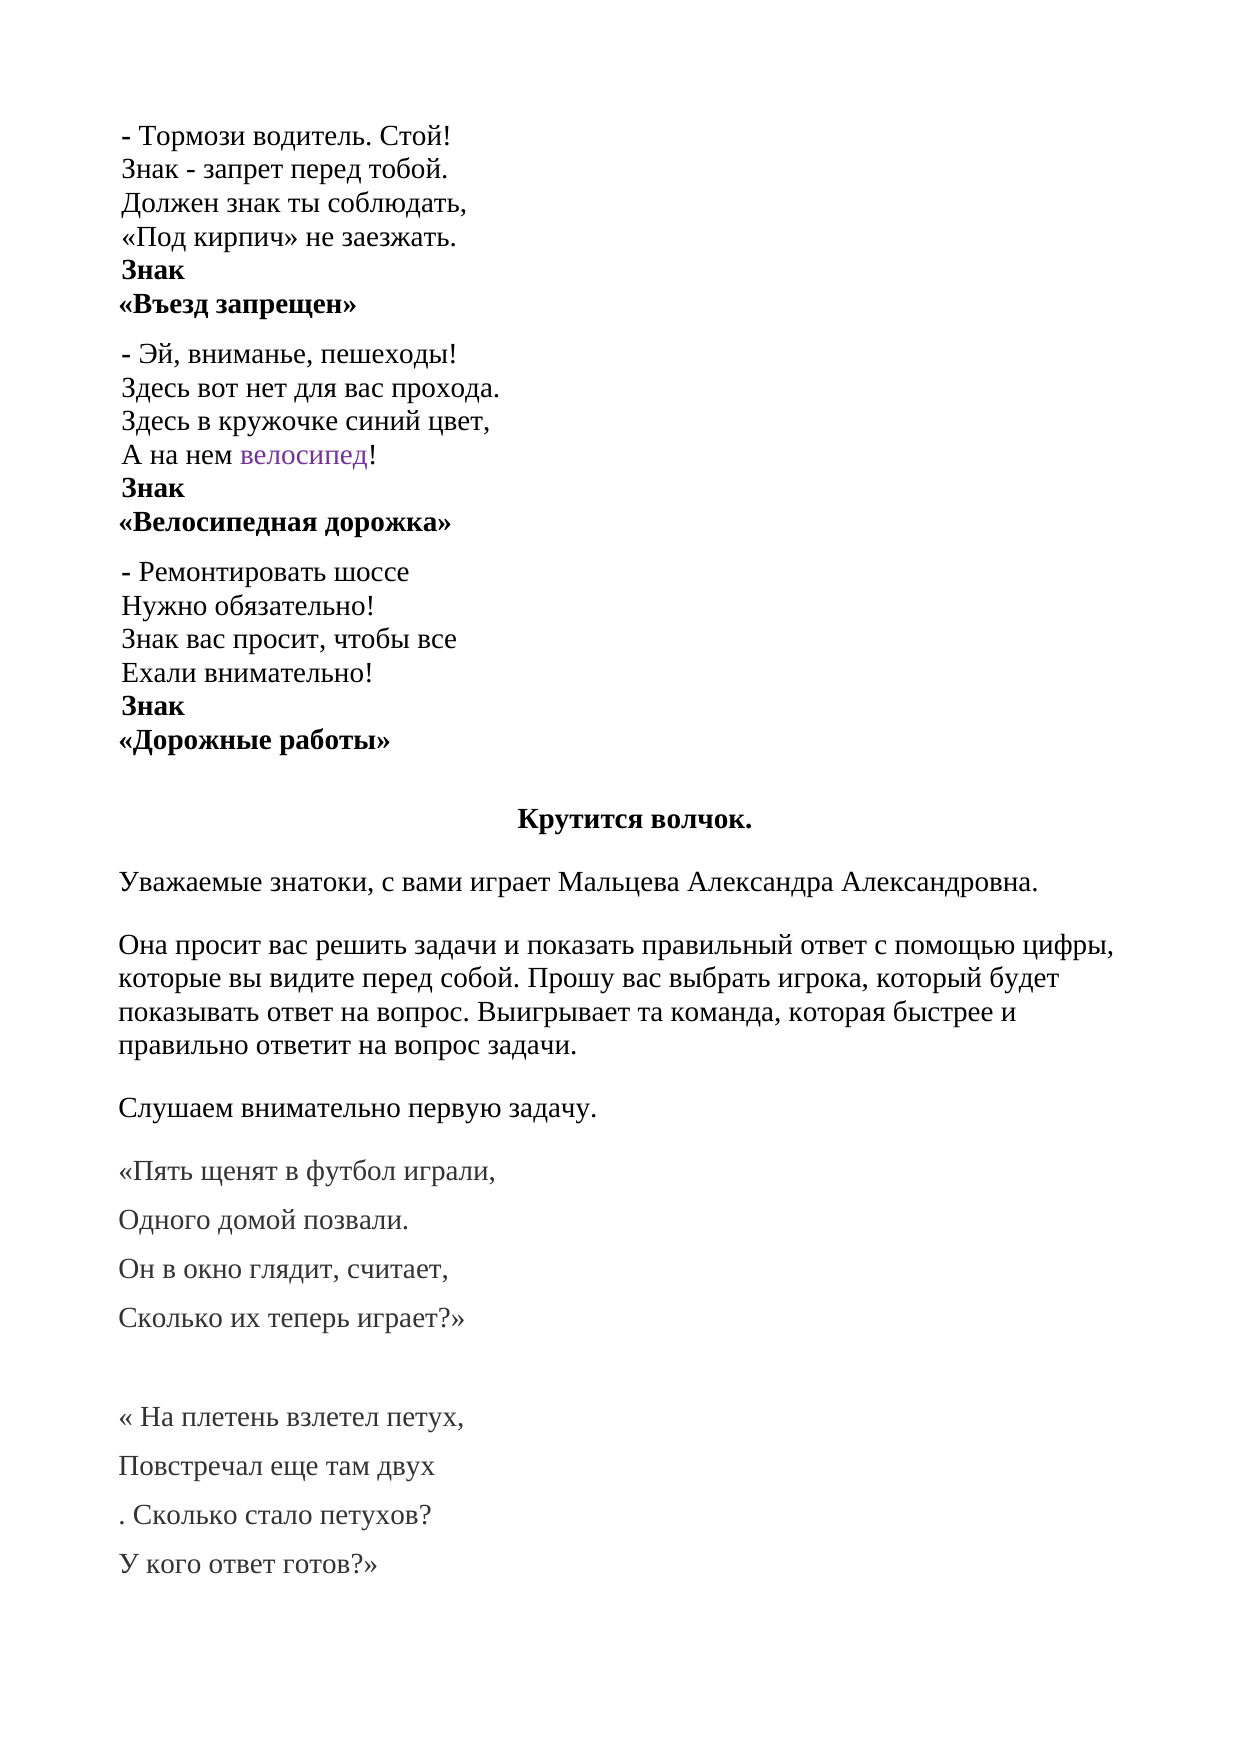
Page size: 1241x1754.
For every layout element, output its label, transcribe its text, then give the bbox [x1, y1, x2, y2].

text «Дорожные работы» [118, 722, 1152, 755]
text - Эй, вниманье, пешеходы! [121, 336, 1148, 370]
text У кого ответ готов?» [118, 1546, 1152, 1580]
text Одного домой позвали. [118, 1202, 1152, 1236]
text А на нем велосипед! [121, 437, 1148, 470]
text Она просит вас решить задачи и показать правильный ответ с помощью цифры, которые вы видите перед собой. Прошу вас выбрать игрока, который будет показывать ответ на вопрос. Выигрывает та команда, которая быстрее и правильно ответит на вопрос задачи. [118, 927, 1152, 1061]
text « На плетень взлетел петух, [118, 1399, 1152, 1432]
text Повстречал еще там двух [118, 1448, 1152, 1481]
text Слушаем внимательно первую задачу. [118, 1090, 1152, 1124]
text . Сколько стало петухов? [118, 1497, 1152, 1531]
text «Велосипедная дорожка» [118, 504, 1152, 537]
text Уважаемые знатоки, с вами играет Мальцева Александра Александровна. [118, 864, 1152, 898]
text Крутится волчок. [118, 801, 1152, 835]
text Он в окно глядит, считает, [118, 1251, 1152, 1285]
text «Въезд запрещен» [118, 286, 1152, 319]
text Знак [121, 688, 1148, 722]
text Здесь вот нет для вас прохода. [121, 370, 1148, 403]
text - Тормози водитель. Стой! Знак - запрет перед тобой. Должен знак ты соблюдать, «Под кирпич» не заезжать. [121, 118, 1148, 252]
text Ехали внимательно! [121, 655, 1148, 688]
text Здесь в кружочке синий цвет, [121, 403, 1148, 437]
text Знак вас просит, чтобы все [121, 621, 1148, 655]
text Знак [121, 252, 1148, 286]
text Нужно обязательно! [121, 588, 1148, 621]
text Сколько их теперь играет?» [118, 1300, 1152, 1334]
text Знак [121, 470, 1148, 504]
text - Ремонтировать шоссе [121, 554, 1148, 588]
text «Пять щенят в футбол играли, [118, 1153, 1152, 1186]
